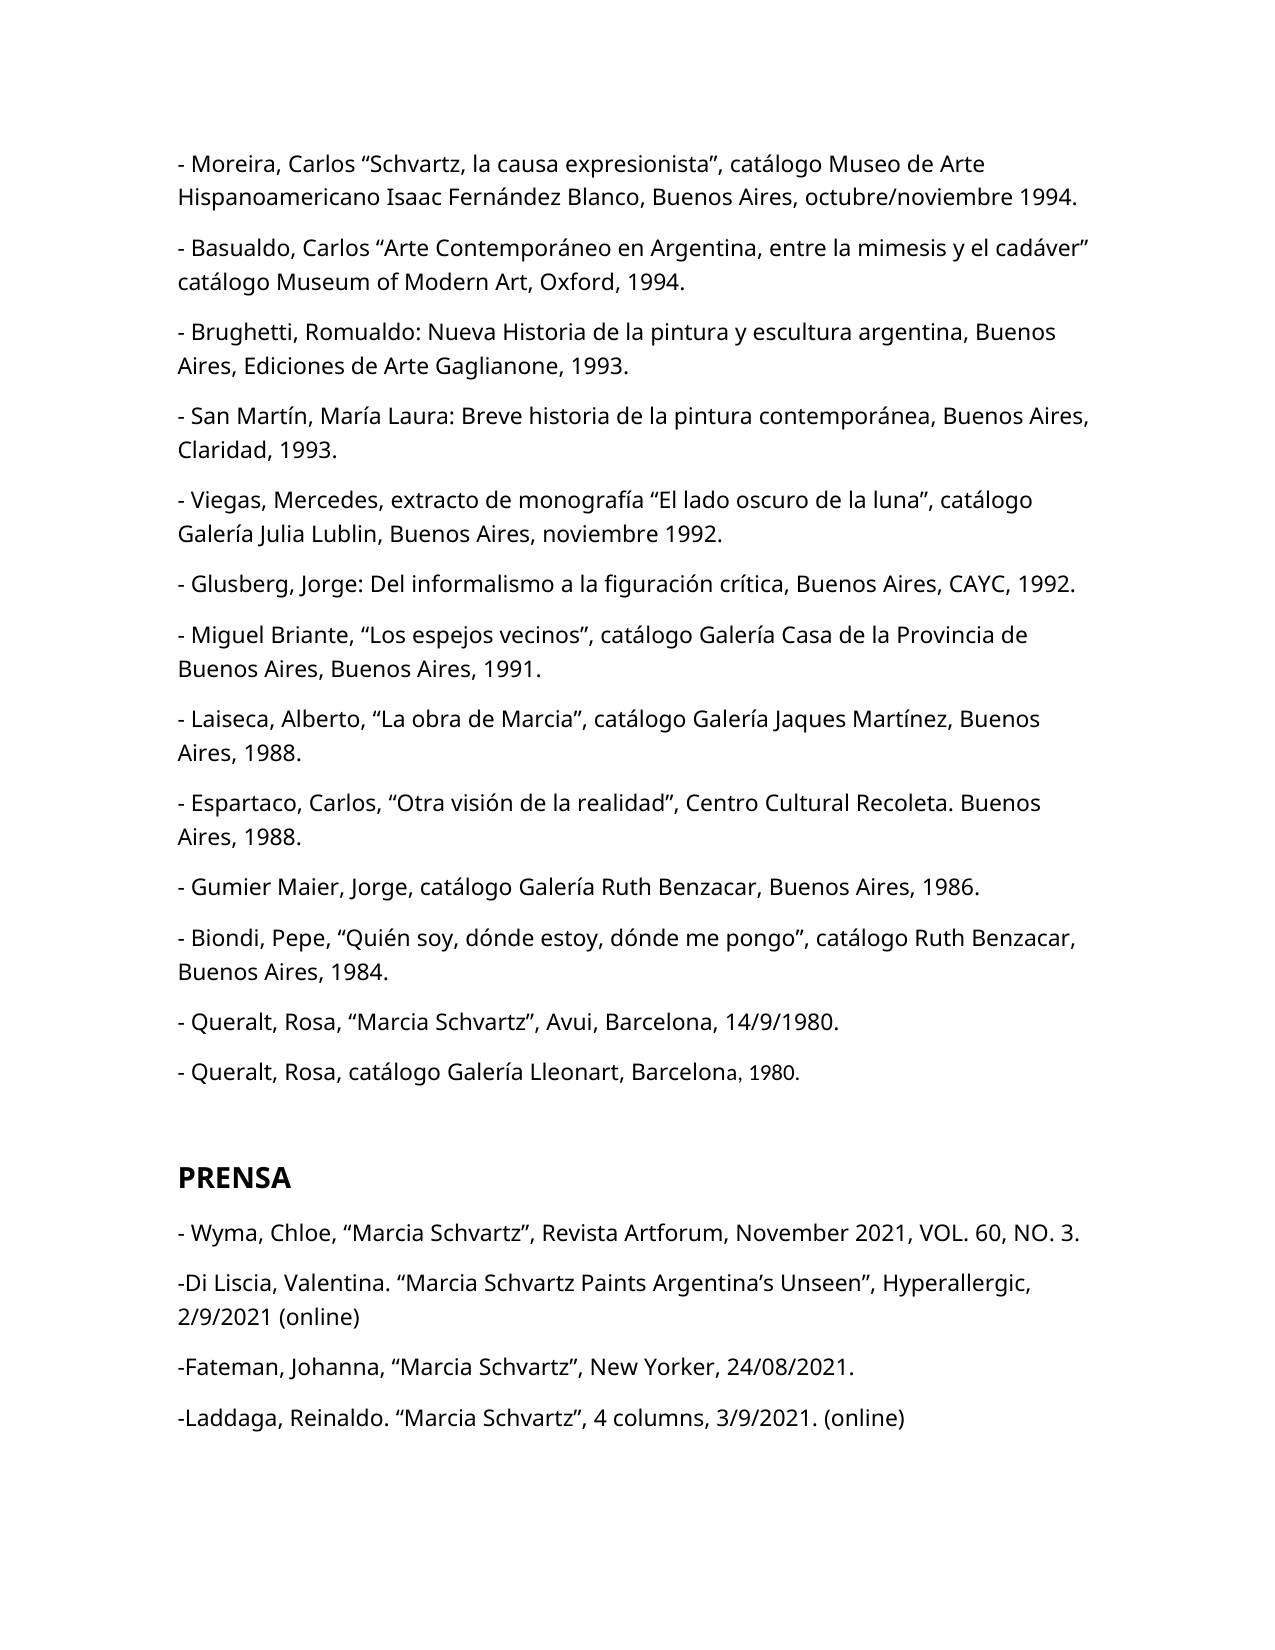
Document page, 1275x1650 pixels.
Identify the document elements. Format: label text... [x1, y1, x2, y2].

text -Fateman, Johanna, “Marcia Schvartz”, New Yorker, 24/08/2021. [177, 1351, 1098, 1382]
text - Biondi, Pepe, “Quién soy, dónde estoy, dónde me pongo”, catálogo Ruth Benzacar, Buenos Aires, 1984. [177, 922, 1098, 987]
text - Wyma, Chloe, “Marcia Schvartz”, Revista Artforum, November 2021, VOL. 60, NO. 3. [177, 1217, 1098, 1248]
text - Basualdo, Carlos “Arte Contemporáneo en Argentina, entre la mimesis y el cadáver” catálogo Museum of Modern Art, Oxford, 1994. [177, 232, 1098, 297]
text - Viegas, Mercedes, extracto de monografía “El lado oscuro de la luna”, catálogo Galería Julia Lublin, Buenos Aires, noviembre 1992. [177, 484, 1098, 549]
text - Gumier Maier, Jorge, catálogo Galería Ruth Benzacar, Buenos Aires, 1986. [177, 871, 1098, 903]
text - Laiseca, Alberto, “La obra de Marcia”, catálogo Galería Jaques Martínez, Buenos Aires, 1988. [177, 703, 1098, 768]
text - Queralt, Rosa, “Marcia Schvartz”, Avui, Barcelona, 14/9/1980. [177, 1006, 1098, 1037]
text - Miguel Briante, “Los espejos vecinos”, catálogo Galería Casa de la Provincia de Buenos Aires, Buenos Aires, 1991. [177, 619, 1098, 684]
text - Moreira, Carlos “Schvartz, la causa expresionista”, catálogo Museo de Arte Hispanoamericano Isaac Fernández Blanco, Buenos Aires, octubre/noviembre 1994. [177, 148, 1098, 213]
text -Laddaga, Reinaldo. “Marcia Schvartz”, 4 columns, 3/9/2021. (online) [177, 1402, 1098, 1433]
text - Glusberg, Jorge: Del informalismo a la figuración crítica, Buenos Aires, CAYC, 1992. [177, 568, 1098, 600]
text - Queralt, Rosa, catálogo Galería Lleonart, Barcelona, 1980. [177, 1056, 1098, 1088]
text - Espartaco, Carlos, “Otra visión de la realidad”, Centro Cultural Recoleta. Buenos Aires, 1988. [177, 787, 1098, 852]
text - Brughetti, Romualdo: Nueva Historia de la pintura y escultura argentina, Buenos Aires, Ediciones de Arte Gaglianone, 1993. [177, 316, 1098, 381]
text PRENSA [177, 1157, 1098, 1197]
text -Di Liscia, Valentina. “Marcia Schvartz Paints Argentina’s Unseen”, Hyperallergic, 2/9/2021 (online) [177, 1267, 1098, 1332]
text - San Martín, María Laura: Breve historia de la pintura contemporánea, Buenos Aires, Claridad, 1993. [177, 400, 1098, 465]
